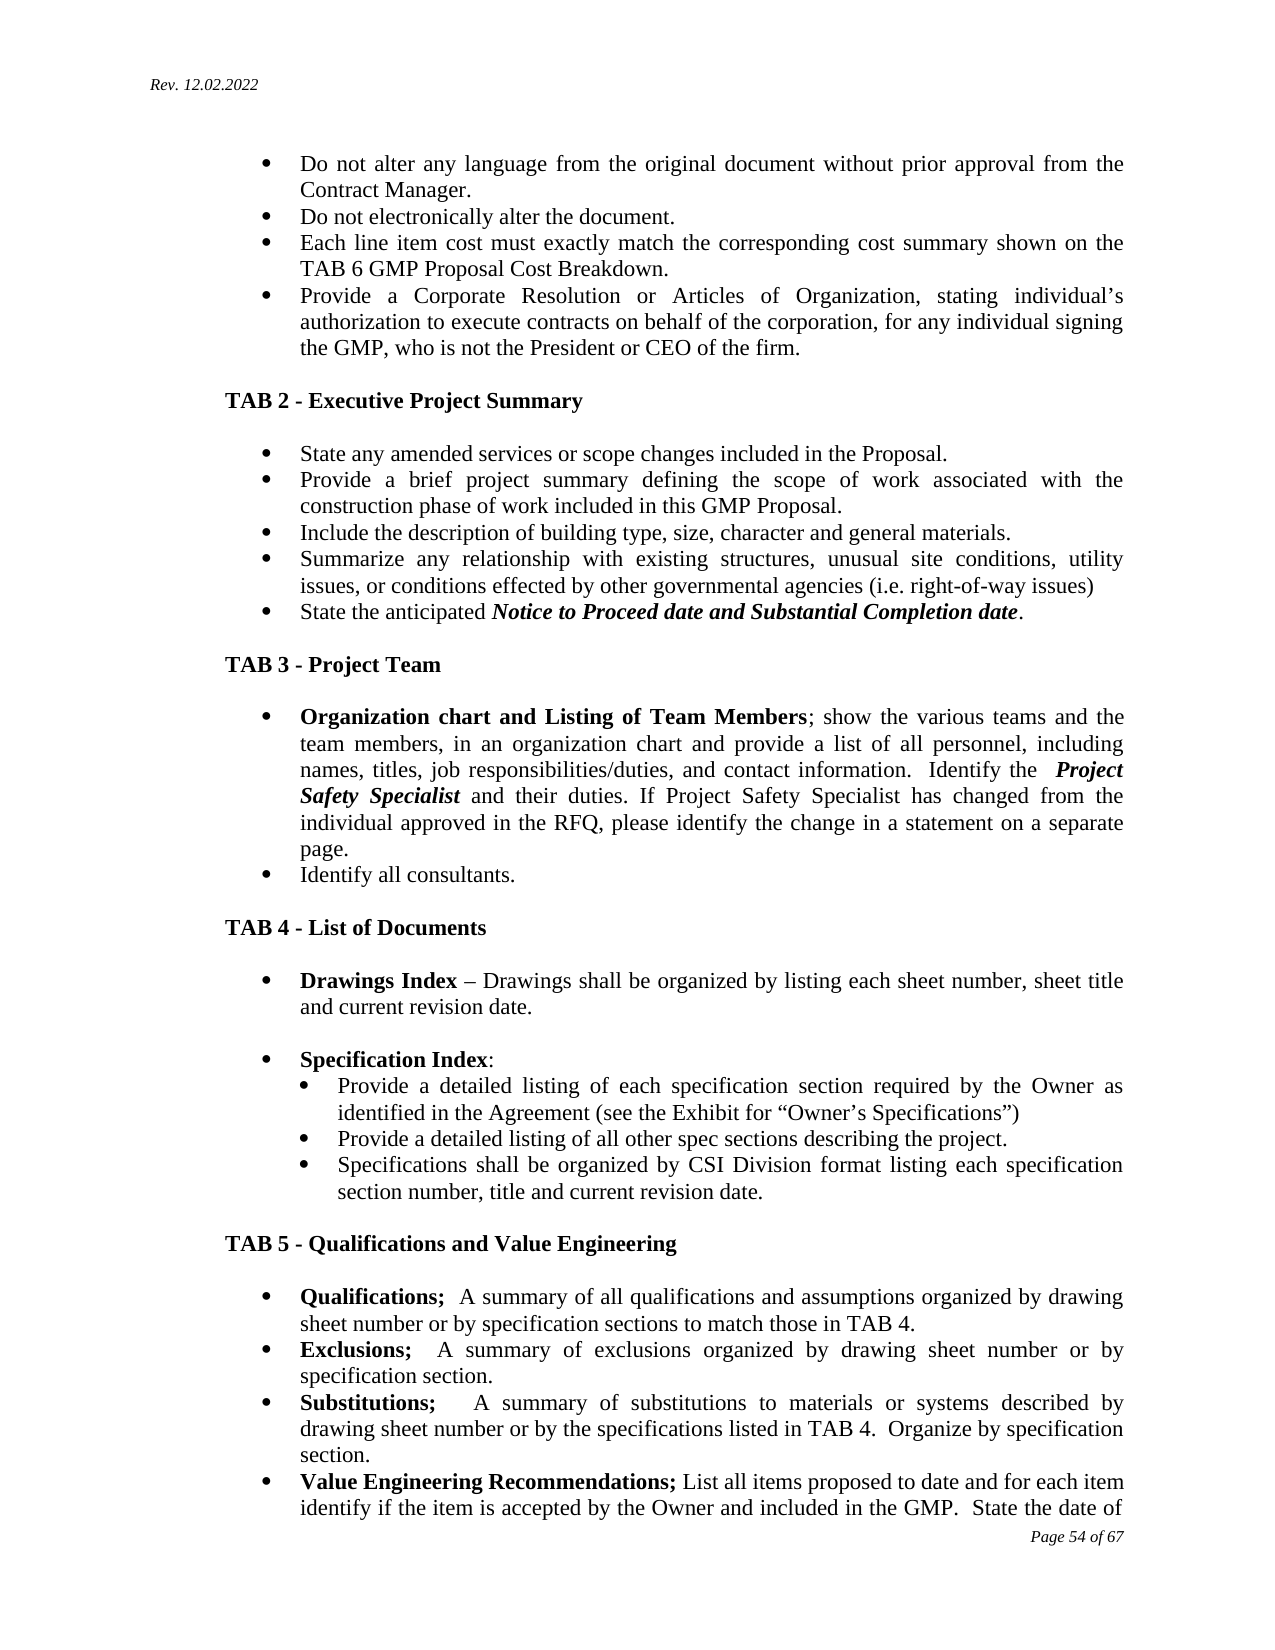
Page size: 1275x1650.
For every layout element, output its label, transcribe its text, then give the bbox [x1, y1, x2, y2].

text TAB 5 - Qualifications and Value Engineering [150, 1231, 1125, 1257]
list Substitutions; A summary of substitutions to materials or systems described by drawing sheet number or by the specifications listed in TAB 4. Organize by specification section. [262, 1389, 1125, 1468]
list Provide a detailed listing of each specification section required by the Owner as identified in the Agreement (see the Exhibit for “Owner’s Specifications”) [300, 1072, 1125, 1125]
list Specification Index: [262, 1046, 1125, 1072]
list Do not electronically alter the document. [262, 203, 1125, 229]
list Exclusions; A summary of exclusions organized by drawing sheet number or by specification section. [262, 1336, 1125, 1389]
list State the anticipated Notice to Proceed date and Substantial Completion date. [262, 598, 1125, 624]
list Organization chart and Listing of Team Members; show the various teams and the team members, in an organization chart and provide a list of all personnel, including names, titles, job responsibilities/duties, and contact information. Identify the Project Safety Specialist and their duties. If Project Safety Specialist has changed from the individual approved in the RFQ, please identify the change in a statement on a separate page. [262, 703, 1125, 862]
text TAB 3 - Project Team [150, 651, 1125, 677]
list Provide a detailed listing of all other spec sections describing the project. [300, 1125, 1125, 1151]
text TAB 4 - List of Documents [150, 914, 1125, 941]
list Drawings Index – Drawings shall be organized by listing each sheet number, sheet title and current revision date. [262, 967, 1125, 1020]
list Summarize any relationship with existing structures, unusual site conditions, utility issues, or conditions effected by other governmental agencies (i.e. right-of-way issues) [262, 545, 1125, 598]
list Do not alter any language from the original document without prior approval from the Contract Manager. [262, 150, 1125, 203]
list Qualifications; A summary of all qualifications and assumptions organized by drawing sheet number or by specification sections to match those in TAB 4. [262, 1283, 1125, 1336]
list Include the description of building type, size, character and general materials. [262, 519, 1125, 545]
list Specifications shall be organized by CSI Division format listing each specification section number, title and current revision date. [300, 1151, 1125, 1204]
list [262, 1468, 1125, 1520]
list State any amended services or scope changes included in the Proposal. [262, 440, 1125, 466]
text TAB 2 - Executive Project Summary [150, 387, 1125, 413]
list Identify all consultants. [262, 862, 1125, 888]
list Each line item cost must exactly match the corresponding cost summary shown on the TAB 6 GMP Proposal Cost Breakdown. [262, 229, 1125, 282]
list Provide a brief project summary defining the scope of work associated with the construction phase of work included in this GMP Proposal. [262, 466, 1125, 519]
list Provide a Corporate Resolution or Articles of Organization, stating individual’s authorization to execute contracts on behalf of the corporation, for any individual signing the GMP, who is not the President or CEO of the firm. [262, 282, 1125, 361]
